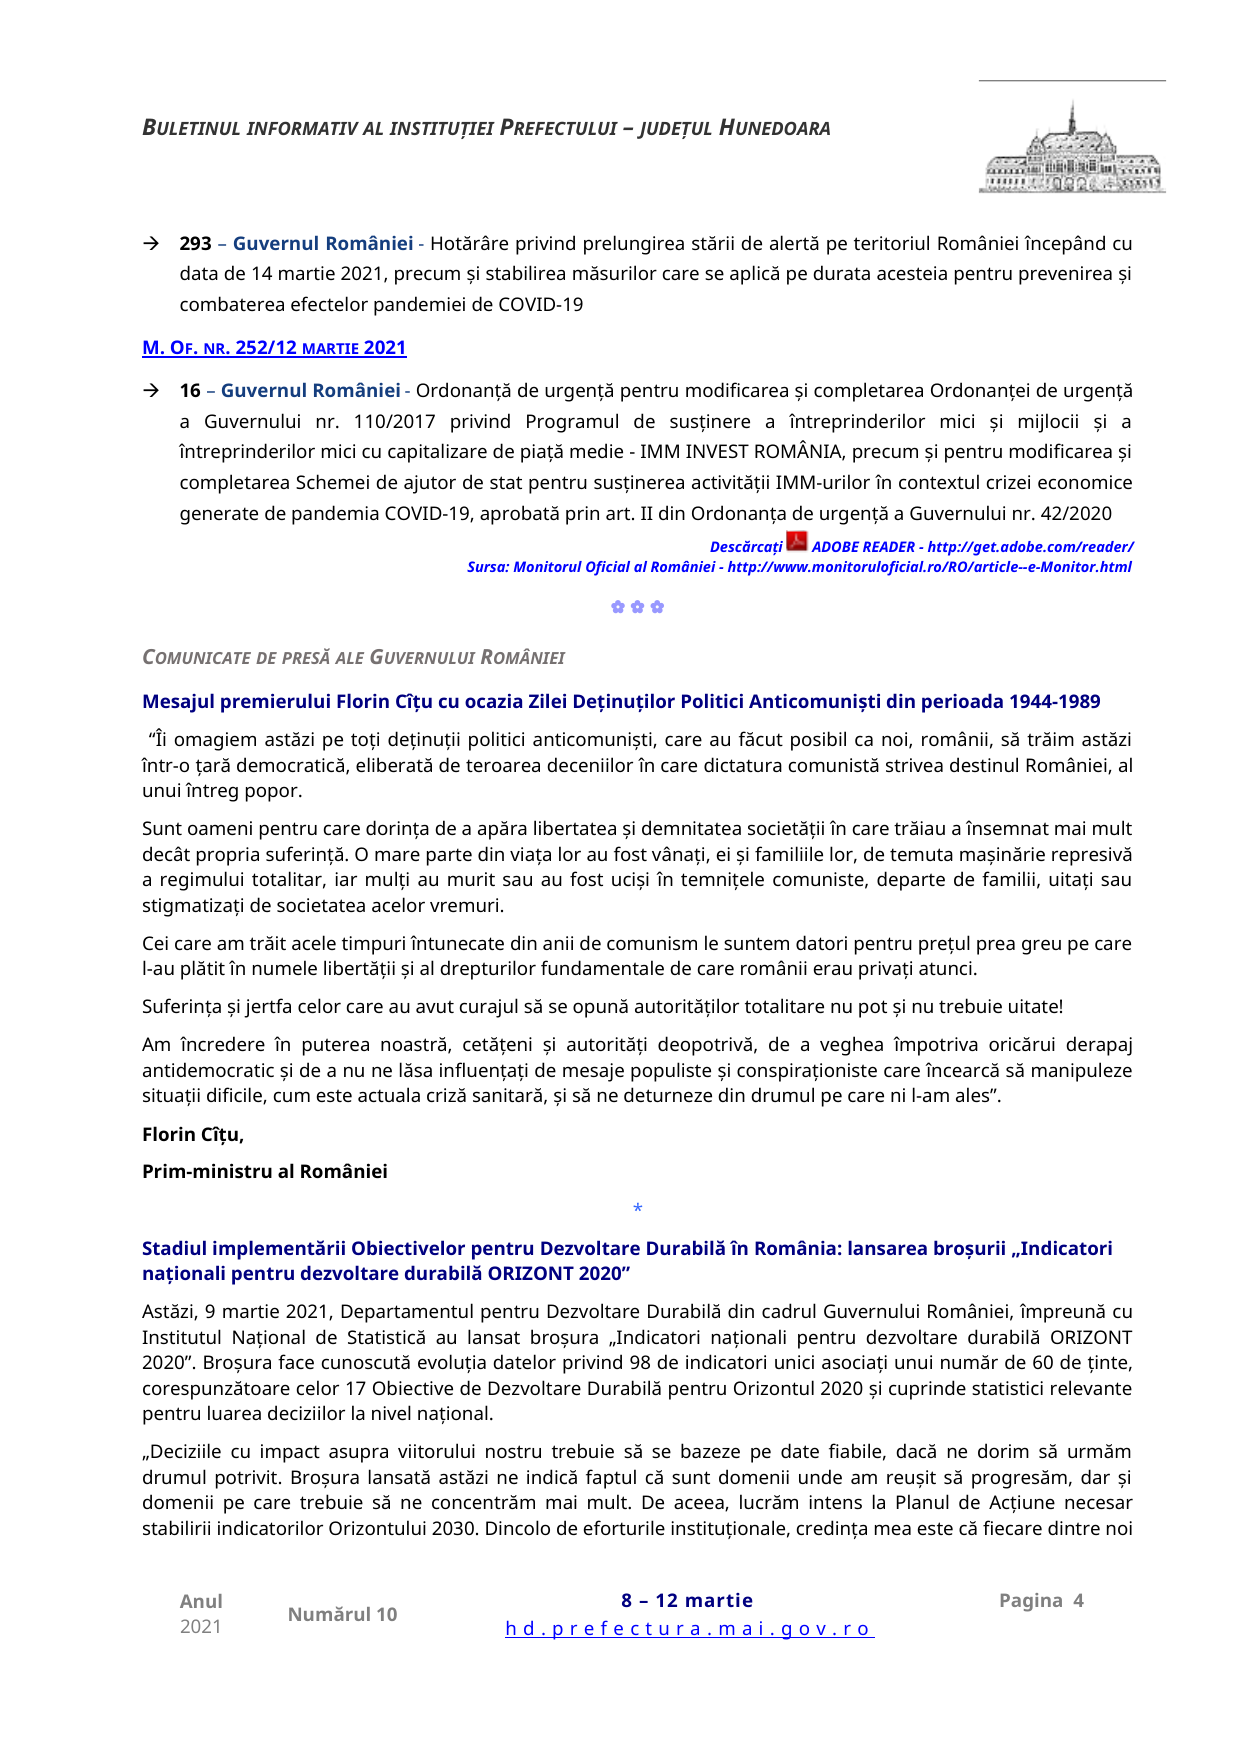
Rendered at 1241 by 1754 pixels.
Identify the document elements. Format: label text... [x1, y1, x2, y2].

text Astăzi, 9 martie 2021, Departamentul pentru Dezvoltare Durabilă din cadrul Guvernului României, împreună cu Institutul Național de Statistică au lansat broșura „Indicatori naționali pentru dezvoltare durabilă ORIZONT 2020”. Broșura face cunoscută evoluția datelor privind 98 de indicatori unici asociați unui număr de 60 de ținte, corespunzătoare celor 17 Obiective de Dezvoltare Durabilă pentru Orizontul 2020 și cuprinde statistici relevante pentru luarea deciziilor la nivel național. [142, 1298, 1134, 1426]
text Stadiul implementării Obiectivelor pentru Dezvoltare Durabilă în România: lansarea broșurii „Indicatori naţionali pentru dezvoltare durabilă ORIZONT 2020” [142, 1235, 1134, 1286]
text Sunt oameni pentru care dorința de a apăra libertatea și demnitatea societății în care trăiau a însemnat mai mult decât propria suferință. O mare parte din viața lor au fost vânați, ei și familiile lor, de temuta mașinărie represivă a regimului totalitar, iar mulți au murit sau au fost uciși în temnițele comuniste, departe de familii, uitați sau stigmatizați de societatea acelor vremuri. [142, 816, 1134, 918]
text Cei care am trăit acele timpuri întunecate din anii de comunism le suntem datori pentru prețul prea greu pe care l-au plătit în numele libertății și al drepturilor fundamentale de care românii erau privați atunci. [142, 930, 1134, 981]
text Sursa: Monitorul Oficial al României - http://www.monitoruloficial.ro/RO/article--e-Monitor.html [142, 557, 1134, 577]
text “Îi omagiem astăzi pe toți deținuții politici anticomuniști, care au făcut posibil ca noi, românii, să trăim astăzi într-o țară democratică, eliberată de teroarea deceniilor în care dictatura comunistă strivea destinul României, al unui întreg popor. [142, 727, 1134, 803]
text Am încredere în puterea noastră, cetățeni și autorități deopotrivă, de a veghea împotriva oricărui derapaj antidemocratic și de a nu ne lăsa influențați de mesaje populiste și conspiraționiste care încearcă să manipuleze situații dificile, cum este actuala criză sanitară, și să ne deturneze din drumul pe care ni l-am ales”. [142, 1032, 1134, 1108]
text Mesajul premierului Florin Cîțu cu ocazia Zilei Deținuților Politici Anticomuniști din perioada 1944-1989 [142, 688, 1134, 714]
list 293 – Guvernul României - Hotărâre privind prelungirea stării de alertă pe teritoriul României începând cu data de 14 martie 2021, precum și stabilirea măsurilor care se aplică pe durata acesteia pentru prevenirea și combaterea efectelor pandemiei de COVID-19 [142, 230, 1134, 317]
text * [142, 1197, 1134, 1222]
picture [786, 530, 809, 553]
text Florin Cîțu, [142, 1121, 1134, 1146]
list 16 – Guvernul României - Ordonanță de urgență pentru modificarea și completarea Ordonanței de urgență a Guvernului nr. 110/2017 privind Programul de susținere a întreprinderilor mici și mijlocii și a întreprinderilor mici cu capitalizare de piață medie - IMM INVEST ROMÂNIA, precum și pentru modificarea și completarea Schemei de ajutor de stat pentru susținerea activității IMM-urilor în contextul crizei economice generate de pandemia COVID-19, aprobată prin art. II din Ordonanța de urgență a Guvernului nr. 42/2020 [142, 378, 1134, 526]
picture [978, 80, 1167, 212]
text Descărcaţi ADOBE READER - http://get.adobe.com/reader/ [142, 531, 1134, 557]
text Suferința și jertfa celor care au avut curajul să se opună autorităților totalitare nu pot și nu trebuie uitate! [142, 994, 1134, 1019]
text Prim-ministru al României [142, 1159, 1134, 1184]
text Comunicate de presă ale Guvernului României [142, 642, 1134, 670]
text M. Of. nr. 252/12 martie 2021 [142, 334, 1134, 360]
